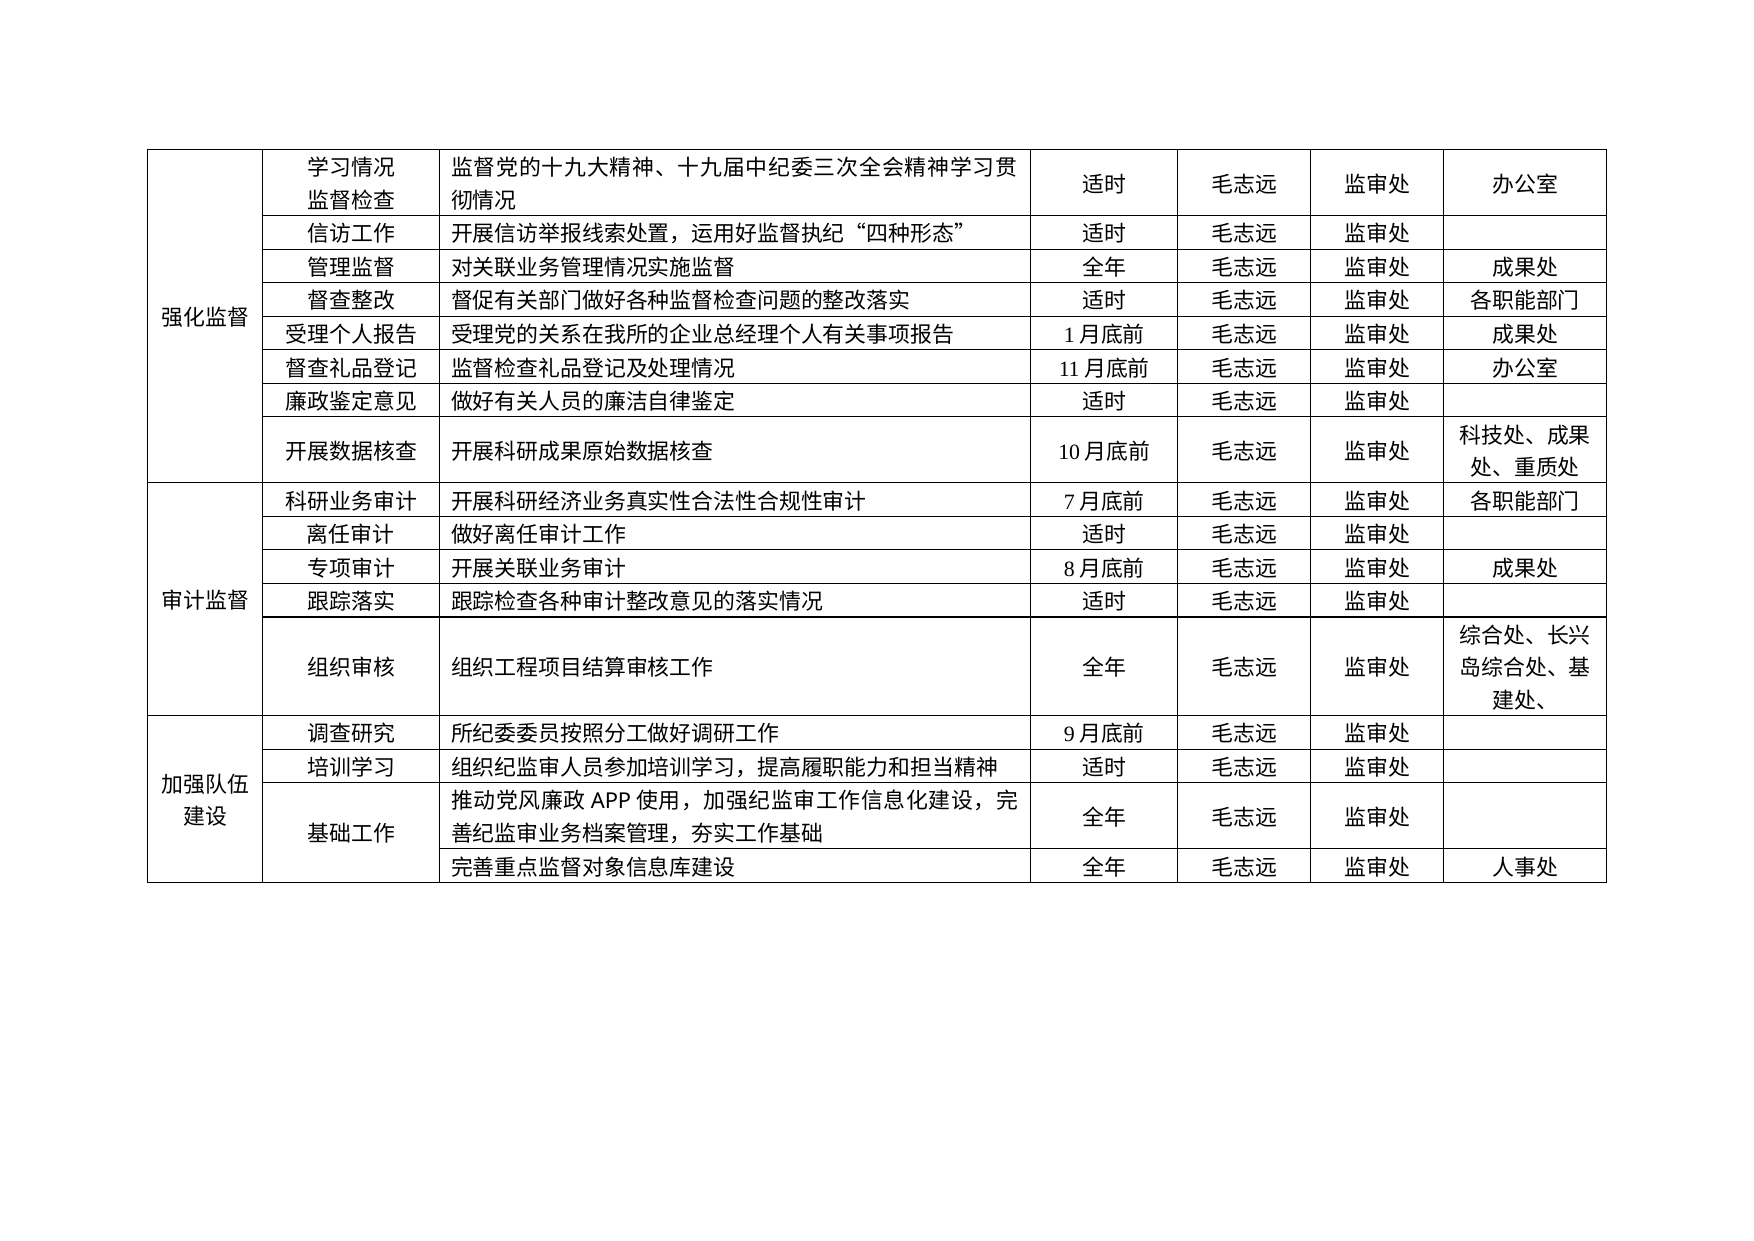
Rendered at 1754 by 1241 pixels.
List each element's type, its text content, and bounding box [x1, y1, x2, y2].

table_cell 8月底前 [1031, 550, 1177, 583]
table_cell 监审处 [1311, 317, 1443, 349]
table_cell 督查整改 [263, 283, 439, 316]
table_cell 毛志远 [1178, 216, 1310, 248]
table_cell 督促有关部门做好各种监督检查问题的整改落实 [440, 283, 1030, 316]
table_cell 强化监督 [148, 150, 262, 482]
table_cell 培训学习 [263, 750, 439, 782]
table_cell 毛志远 [1178, 783, 1310, 848]
table_cell 开展关联业务审计 [440, 550, 1030, 583]
table_cell 人事处 [1444, 849, 1606, 882]
table_cell 做好离任审计工作 [440, 517, 1030, 549]
table_cell 毛志远 [1178, 716, 1310, 748]
table_cell 监审处 [1311, 584, 1443, 616]
table_cell 适时 [1031, 750, 1177, 782]
table_cell 毛志远 [1178, 517, 1310, 549]
table_cell 监督党的十九大精神、十九届中纪委三次全会精神学习贯彻情况 [440, 150, 1030, 215]
table_cell 综合处、长兴岛综合处、基建处、 [1444, 618, 1606, 715]
table_cell 10月底前 [1031, 417, 1177, 482]
table_cell 毛志远 [1178, 317, 1310, 349]
table_cell 全年 [1031, 618, 1177, 715]
table_cell [1444, 584, 1606, 616]
table_cell 监审处 [1311, 150, 1443, 215]
table_cell 监审处 [1311, 350, 1443, 383]
table_cell [1444, 384, 1606, 416]
table_cell 做好有关人员的廉洁自律鉴定 [440, 384, 1030, 416]
table_cell 所纪委委员按照分工做好调研工作 [440, 716, 1030, 748]
table_cell [1444, 517, 1606, 549]
table_cell 毛志远 [1178, 849, 1310, 882]
table_cell 开展科研成果原始数据核查 [440, 417, 1030, 482]
table_cell 督查礼品登记 [263, 350, 439, 383]
table_cell 各职能部门 [1444, 283, 1606, 316]
table_cell 毛志远 [1178, 483, 1310, 516]
table_cell 毛志远 [1178, 750, 1310, 782]
table_cell 11月底前 [1031, 350, 1177, 383]
table_cell 基础工作 [263, 783, 439, 882]
table_cell [1444, 750, 1606, 782]
table_cell 专项审计 [263, 550, 439, 583]
table_cell 调查研究 [263, 716, 439, 748]
table_cell 科研业务审计 [263, 483, 439, 516]
table_cell 成果处 [1444, 250, 1606, 282]
table_cell 监审处 [1311, 417, 1443, 482]
table_cell 跟踪检查各种审计整改意见的落实情况 [440, 584, 1030, 616]
table_cell 监审处 [1311, 618, 1443, 715]
table_cell 7月底前 [1031, 483, 1177, 516]
table_cell 毛志远 [1178, 283, 1310, 316]
table_cell 监审处 [1311, 517, 1443, 549]
table_cell 1月底前 [1031, 317, 1177, 349]
table_cell 受理个人报告 [263, 317, 439, 349]
table_cell 毛志远 [1178, 150, 1310, 215]
table_cell 完善重点监督对象信息库建设 [440, 849, 1030, 882]
table_cell 成果处 [1444, 550, 1606, 583]
table_cell 监审处 [1311, 550, 1443, 583]
table_cell 监审处 [1311, 483, 1443, 516]
table_cell 受理党的关系在我所的企业总经理个人有关事项报告 [440, 317, 1030, 349]
table_cell 毛志远 [1178, 584, 1310, 616]
table_cell 加强队伍建设 [148, 716, 262, 882]
table_cell 毛志远 [1178, 550, 1310, 583]
table_cell 组织工程项目结算审核工作 [440, 618, 1030, 715]
table_cell 审计监督 [148, 483, 262, 715]
table_cell 适时 [1031, 216, 1177, 248]
table_cell 监审处 [1311, 716, 1443, 748]
table_cell 全年 [1031, 783, 1177, 848]
table_cell 毛志远 [1178, 384, 1310, 416]
table_cell 开展信访举报线索处置，运用好监督执纪“四种形态” [440, 216, 1030, 248]
table_cell 成果处 [1444, 317, 1606, 349]
table_cell 9月底前 [1031, 716, 1177, 748]
table_cell [1444, 716, 1606, 748]
table_cell 各职能部门 [1444, 483, 1606, 516]
table_cell 对关联业务管理情况实施监督 [440, 250, 1030, 282]
table_cell 办公室 [1444, 350, 1606, 383]
table_cell 开展科研经济业务真实性合法性合规性审计 [440, 483, 1030, 516]
table_cell 推动党风廉政APP使用，加强纪监审工作信息化建设，完善纪监审业务档案管理，夯实工作基础 [440, 783, 1030, 848]
table_cell 离任审计 [263, 517, 439, 549]
table_cell 学习情况 监督检查 [263, 150, 439, 215]
table_cell 信访工作 [263, 216, 439, 248]
table_cell 组织纪监审人员参加培训学习，提高履职能力和担当精神 [440, 750, 1030, 782]
table_cell 科技处、成果处、重质处 [1444, 417, 1606, 482]
table_cell 适时 [1031, 150, 1177, 215]
table_cell 组织审核 [263, 618, 439, 715]
table_cell 廉政鉴定意见 [263, 384, 439, 416]
table_cell 适时 [1031, 283, 1177, 316]
table_cell 开展数据核查 [263, 417, 439, 482]
table_cell 监督检查礼品登记及处理情况 [440, 350, 1030, 383]
table_cell 监审处 [1311, 849, 1443, 882]
table_cell 监审处 [1311, 750, 1443, 782]
table_cell 监审处 [1311, 216, 1443, 248]
table_cell 毛志远 [1178, 618, 1310, 715]
table_cell 监审处 [1311, 283, 1443, 316]
table_cell 监审处 [1311, 783, 1443, 848]
table_cell 毛志远 [1178, 250, 1310, 282]
table_cell 全年 [1031, 849, 1177, 882]
table_cell 办公室 [1444, 150, 1606, 215]
table_cell [1444, 783, 1606, 848]
table_cell 毛志远 [1178, 350, 1310, 383]
table_cell 适时 [1031, 584, 1177, 616]
table_cell 跟踪落实 [263, 584, 439, 616]
table_cell 全年 [1031, 250, 1177, 282]
table_cell 适时 [1031, 517, 1177, 549]
table_cell 监审处 [1311, 250, 1443, 282]
table_cell 适时 [1031, 384, 1177, 416]
table_cell 监审处 [1311, 384, 1443, 416]
table_cell 管理监督 [263, 250, 439, 282]
table_cell [1444, 216, 1606, 248]
table_cell 毛志远 [1178, 417, 1310, 482]
